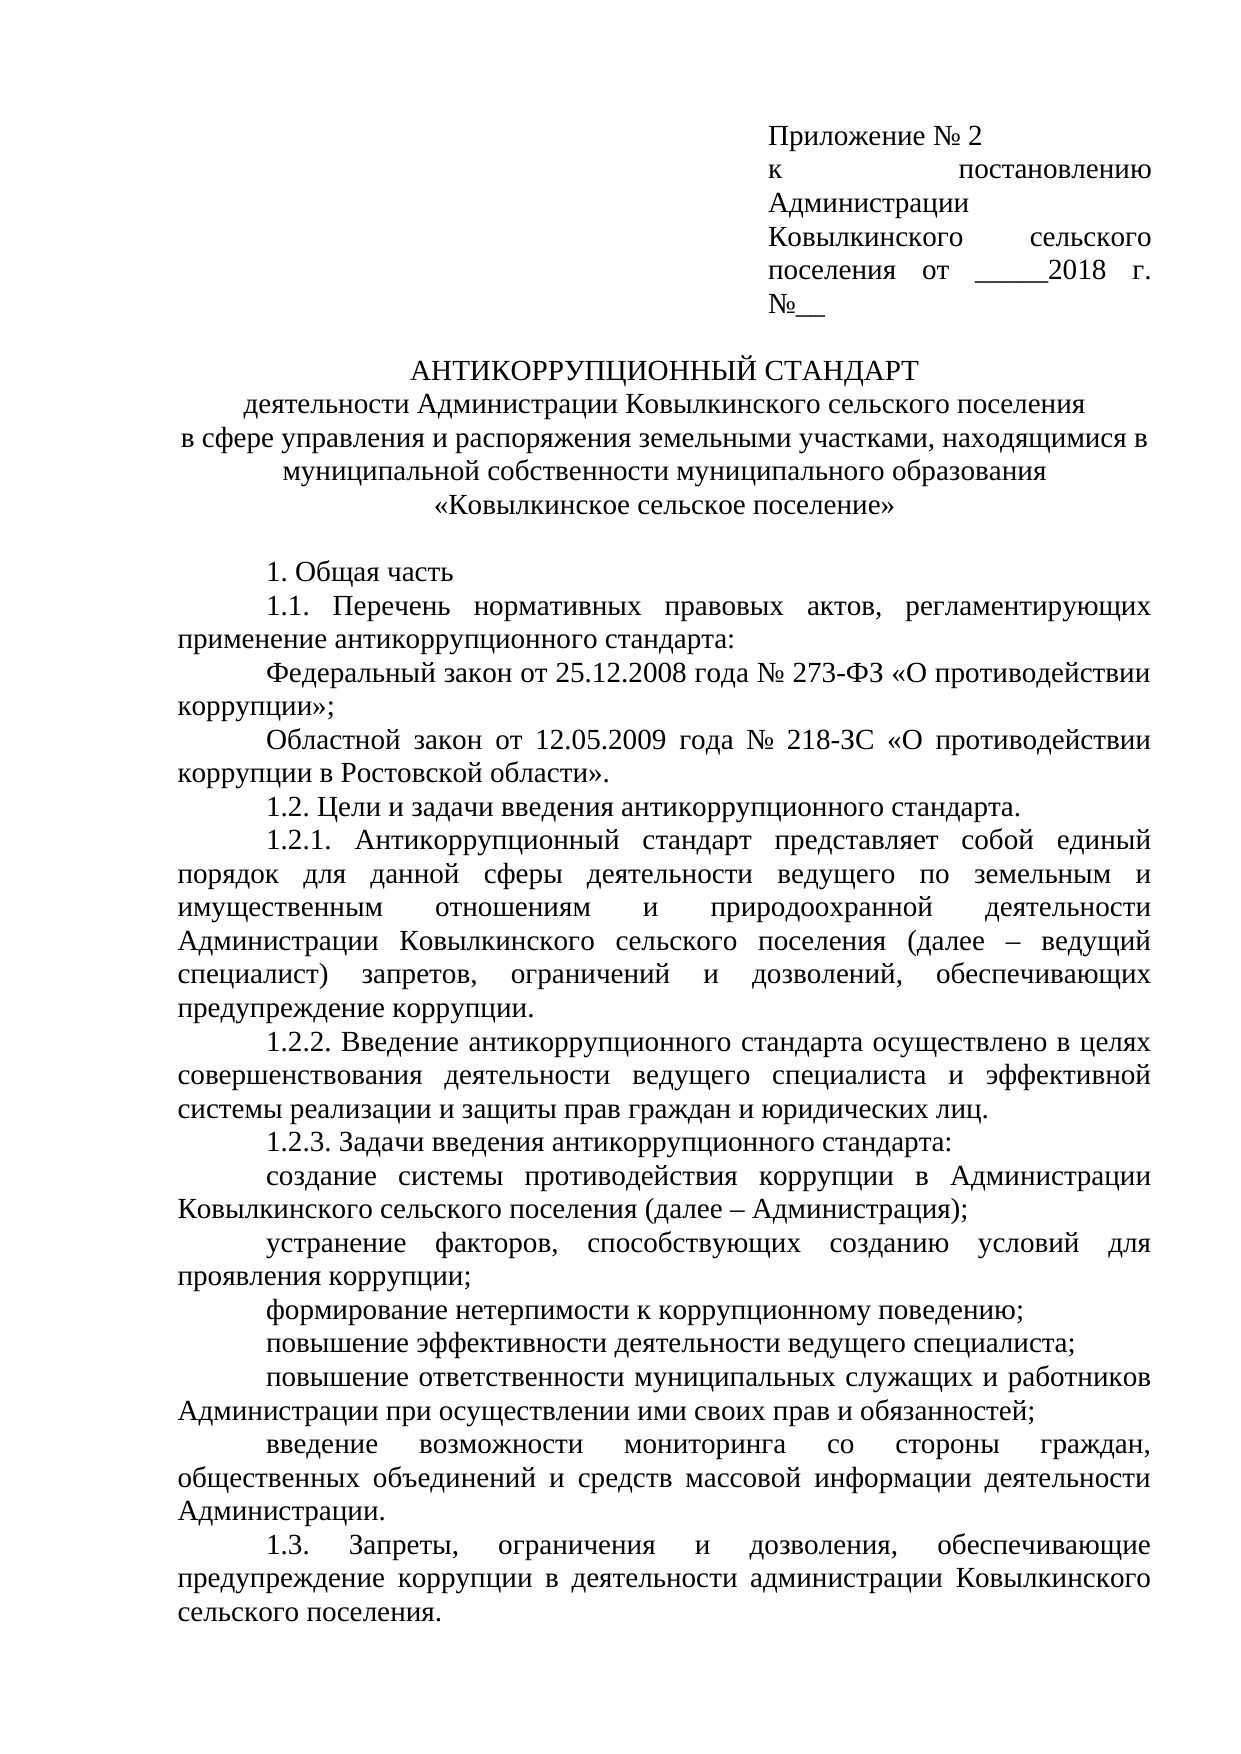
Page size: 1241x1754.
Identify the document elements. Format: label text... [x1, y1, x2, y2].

text АНТИКОРРУПЦИОННЫЙ СТАНДАРТ [177, 353, 1152, 386]
text устранение факторов, способствующих созданию условий для проявления коррупции; [177, 1225, 1152, 1292]
text повышение эффективности деятельности ведущего специалиста; [177, 1326, 1152, 1359]
text 1.2.1. Антикоррупционный стандарт представляет собой единый порядок для данной сферы деятельности ведущего по земельным и имущественным отношениям и природоохранной деятельности Администрации Ковылкинского сельского поселения (далее – ведущий специалист) запретов, ограничений и дозволений, обеспечивающих предупреждение коррупции. [177, 822, 1152, 1024]
text 1.2.3. Задачи введения антикоррупционного стандарта: [177, 1124, 1152, 1158]
text к постановлению Администрации Ковылкинского сельского поселения от _____2018 г.№__ [768, 152, 1152, 319]
text Приложение № 2 [177, 118, 1152, 152]
text введение возможности мониторинга со стороны граждан, общественных объединений и средств массовой информации деятельности Администрации. [177, 1426, 1152, 1527]
text повышение ответственности муниципальных служащих и работников Администрации при осуществлении ими своих прав и обязанностей; [177, 1359, 1152, 1426]
text «Ковылкинское сельское поселение» [177, 487, 1152, 521]
text 1. Общая часть [177, 554, 1152, 588]
text Областной закон от 12.05.2009 года № 218-ЗС «О противодействии коррупции в Ростовской области». [177, 722, 1152, 789]
text 1.2. Цели и задачи введения антикоррупционного стандарта. [177, 789, 1152, 822]
text создание системы противодействия коррупции в Администрации Ковылкинского сельского поселения (далее – Администрация); [177, 1158, 1152, 1225]
text 1.1. Перечень нормативных правовых актов, регламентирующих применение антикоррупционного стандарта: [177, 588, 1152, 655]
text в сфере управления и распоряжения земельными участками, находящимися в муниципальной собственности муниципального образования [177, 420, 1152, 487]
text формирование нетерпимости к коррупционному поведению; [177, 1292, 1152, 1326]
text Федеральный закон от 25.12.2008 года № 273-ФЗ «О противодействии коррупции»; [177, 655, 1152, 722]
text 1.2.2. Введение антикоррупционного стандарта осуществлено в целях совершенствования деятельности ведущего специалиста и эффективной системы реализации и защиты прав граждан и юридических лиц. [177, 1024, 1152, 1124]
text деятельности Администрации Ковылкинского сельского поселения [177, 386, 1152, 420]
text 1.3. Запреты, ограничения и дозволения, обеспечивающие предупреждение коррупции в деятельности администрации Ковылкинского сельского поселения. [177, 1527, 1152, 1627]
